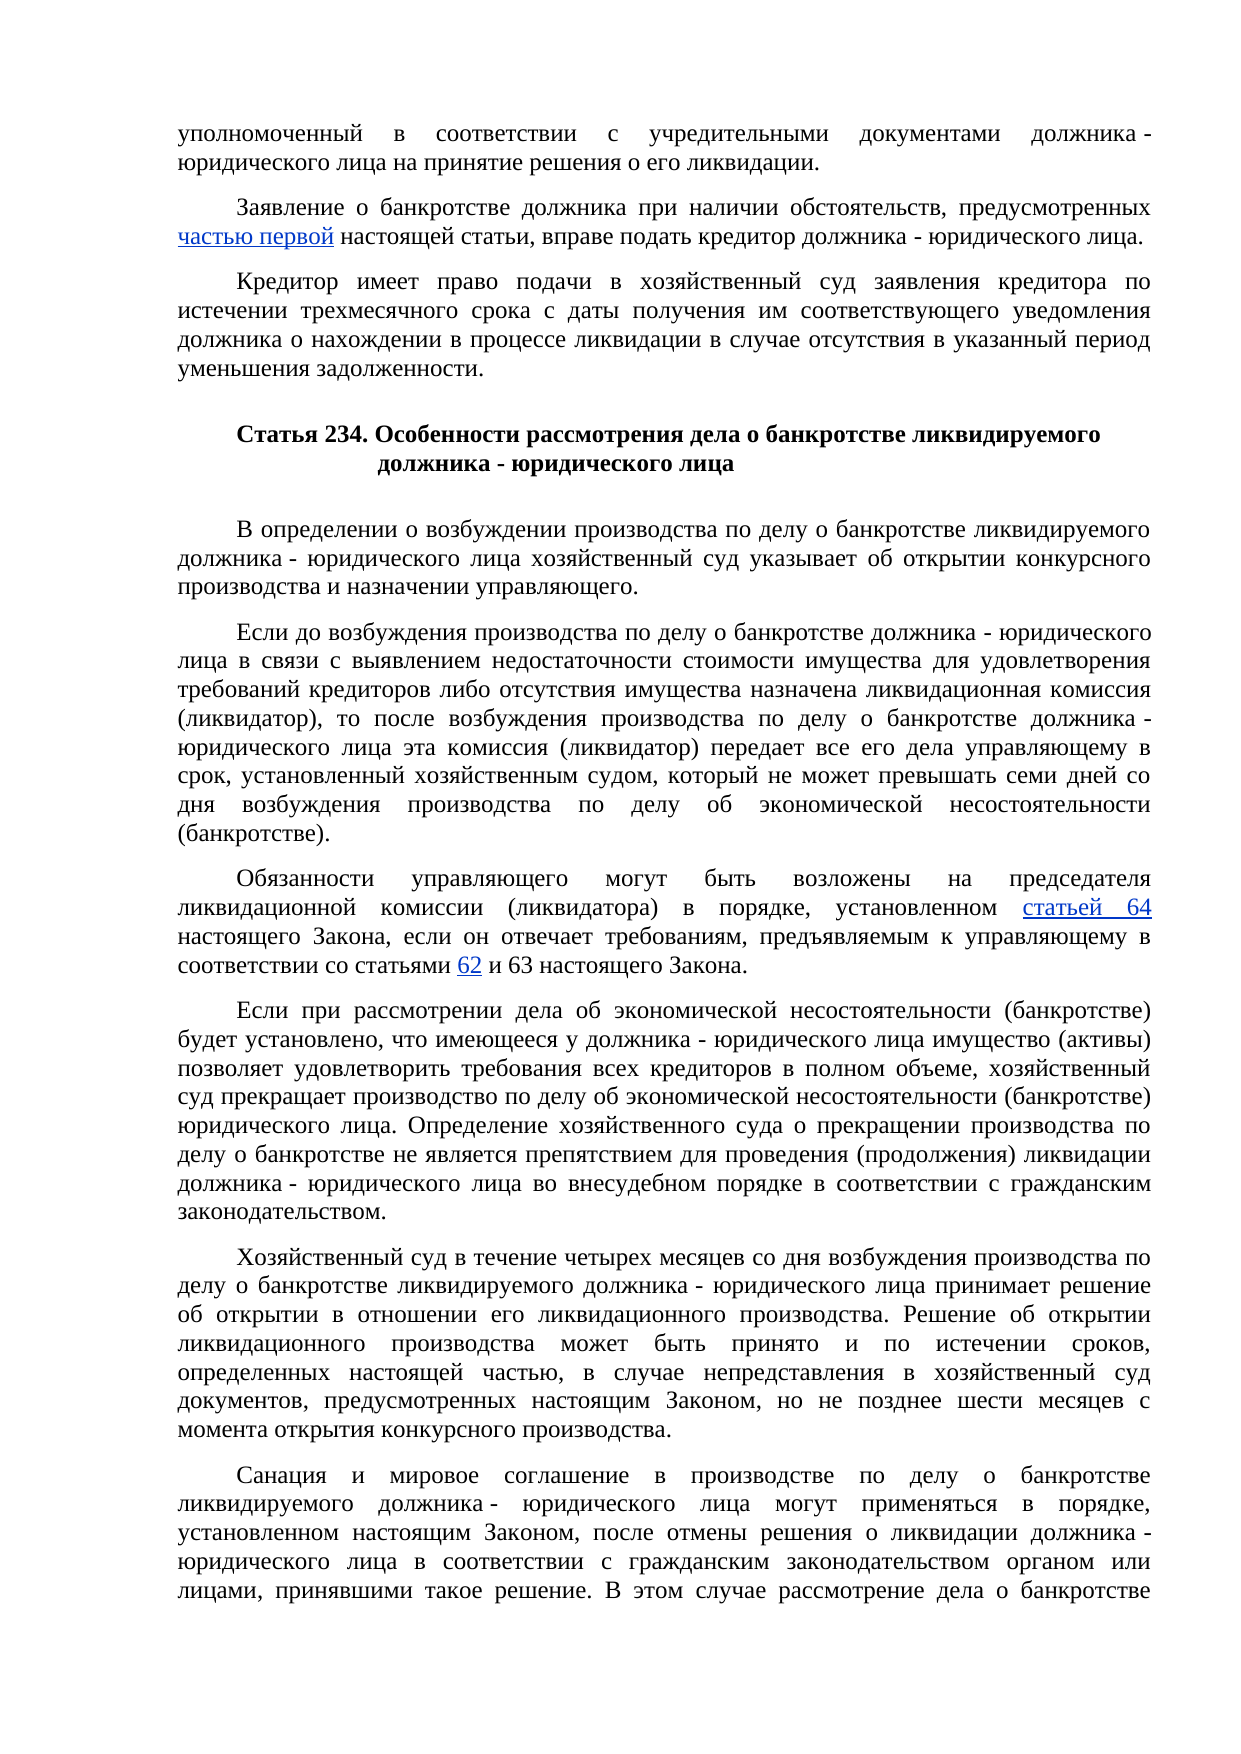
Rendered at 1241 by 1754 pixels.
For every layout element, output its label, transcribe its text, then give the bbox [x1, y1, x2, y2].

text Статья 234. Особенности рассмотрения дела о банкротстве ликвидируемого должника - юридического лица [236, 419, 1152, 476]
text Хозяйственный суд в течение четырех месяцев со дня возбуждения производства по делу о банкротстве ликвидируемого должника - юридического лица принимает решение об открытии в отношении его ликвидационного производства. Решение об открытии ликвидационного производства может быть принято и по истечении сроков, определенных настоящей частью, в случае непредставления в хозяйственный суд документов, предусмотренных настоящим Законом, но не позднее шести месяцев с момента открытия конкурсного производства. [177, 1242, 1152, 1443]
text Если при рассмотрении дела об экономической несостоятельности (банкротстве) будет установлено, что имеющееся у должника - юридического лица имущество (активы) позволяет удовлетворить требования всех кредиторов в полном объеме, хозяйственный суд прекращает производство по делу об экономической несостоятельности (банкротстве) юридического лица. Определение хозяйственного суда о прекращении производства по делу о банкротстве не является препятствием для проведения (продолжения) ликвидации должника - юридического лица во внесудебном порядке в соответствии с гражданским законодательством. [177, 995, 1152, 1225]
text Кредитор имеет право подачи в хозяйственный суд заявления кредитора по истечении трехмесячного срока с даты получения им соответствующего уведомления должника о нахождении в процессе ликвидации в случае отсутствия в указанный период уменьшения задолженности. [177, 266, 1152, 381]
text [177, 1460, 1152, 1603]
text Заявление о банкротстве должника при наличии обстоятельств, предусмотренных частью первой настоящей статьи, вправе подать кредитор должника - юридического лица. [177, 192, 1152, 250]
text В определении о возбуждении производства по делу о банкротстве ликвидируемого должника - юридического лица хозяйственный суд указывает об открытии конкурсного производства и назначении управляющего. [177, 514, 1152, 600]
text Обязанности управляющего могут быть возложены на председателя ликвидационной комиссии (ликвидатора) в порядке, установленном статьей 64 настоящего Закона, если он отвечает требованиям, предъявляемым к управляющему в соответствии со статьями 62 и 63 настоящего Закона. [177, 863, 1152, 978]
text Если до возбуждения производства по делу о банкротстве должника - юридического лица в связи с выявлением недостаточности стоимости имущества для удовлетворения требований кредиторов либо отсутствия имущества назначена ликвидационная комиссия (ликвидатор), то после возбуждения производства по делу о банкротстве должника - юридического лица эта комиссия (ликвидатор) передает все его дела управляющему в срок, установленный хозяйственным судом, который не может превышать семи дней со дня возбуждения производства по делу об экономической несостоятельности (банкротстве). [177, 617, 1152, 847]
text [177, 118, 1152, 176]
